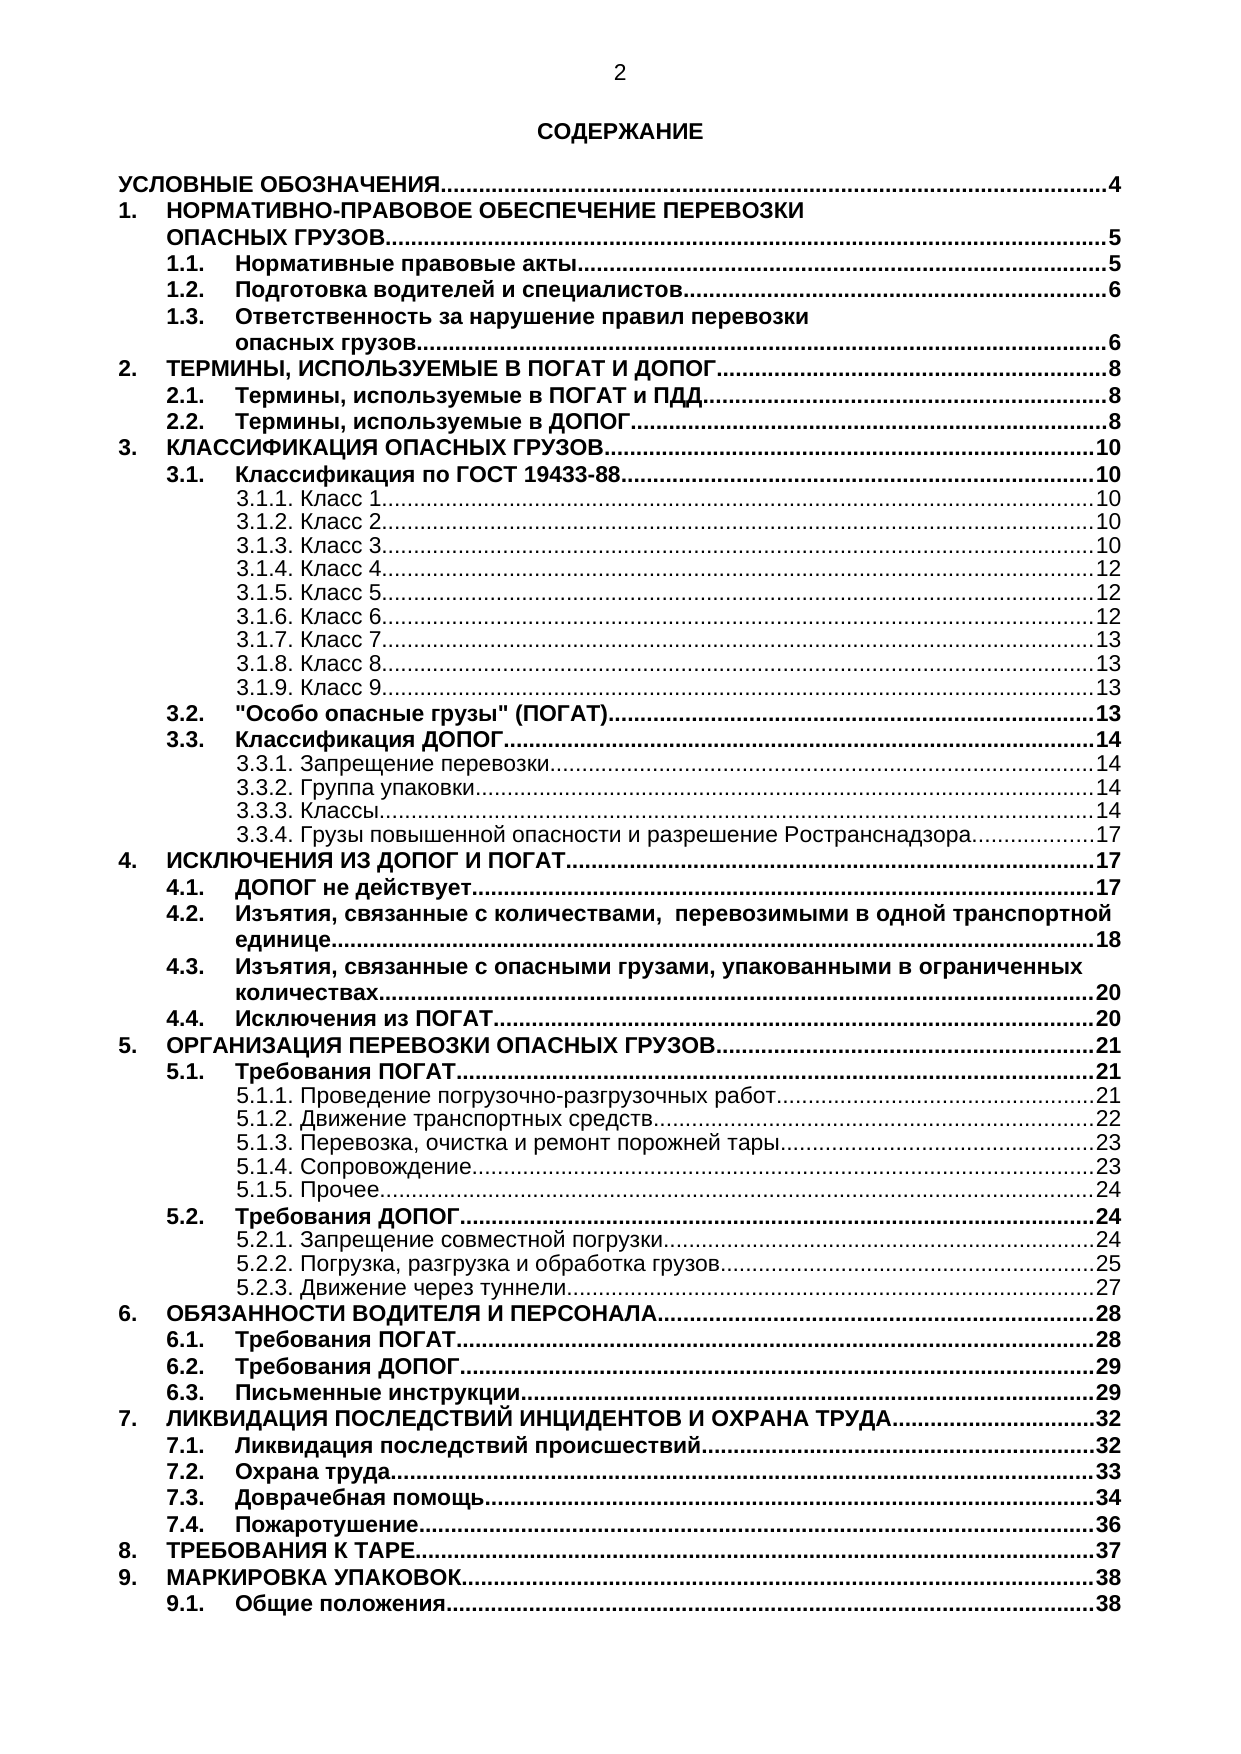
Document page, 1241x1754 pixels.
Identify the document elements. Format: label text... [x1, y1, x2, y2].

text 4.3. Изъятия, связанные с опасными грузами, упакованными в ограниченных количествах 20 [166, 953, 1122, 1005]
text 3.3. Классификация ДОПОГ 14 [166, 726, 1122, 753]
text 6. ОБЯЗАННОСТИ ВОДИТЕЛЯ И ПЕРСОНАЛА 28 [118, 1300, 1122, 1326]
text 5.1.2. Движение транспортных средств 22 [236, 1108, 1122, 1132]
text 7.3. Доврачебная помощь 34 [166, 1484, 1122, 1511]
text 5.1.1. Проведение погрузочно-разгрузочных работ 21 [236, 1084, 1122, 1108]
text 3.3.3. Классы 14 [236, 800, 1122, 823]
text 3.2. "Особо опасные грузы" (ПОГАТ) 13 [166, 700, 1122, 726]
text 5.1.4. Сопровождение 23 [236, 1155, 1122, 1179]
text 3.1.9. Класс 9 13 [236, 676, 1122, 700]
text 5.2.2. Погрузка, разгрузка и обработка грузов 25 [236, 1253, 1122, 1276]
text 5.2. Требования ДОПОГ 24 [166, 1203, 1122, 1229]
text 3.3.2. Группа упаковки 14 [236, 776, 1122, 800]
text 6.1. Требования ПОГАТ 28 [166, 1326, 1122, 1353]
text 4. ИСКЛЮЧЕНИЯ ИЗ ДОПОГ И ПОГАТ 17 [118, 847, 1122, 873]
text 3. КЛАССИФИКАЦИЯ ОПАСНЫХ ГРУЗОВ 10 [118, 434, 1122, 461]
text 4.1. ДОПОГ не действует 17 [166, 873, 1122, 900]
text 9. МАРКИРОВКА УПАКОВОК 38 [118, 1563, 1122, 1590]
text 3.1.3. Класс 3 10 [236, 534, 1122, 558]
text 1.1. Нормативные правовые акты 5 [166, 250, 1122, 276]
text СОДЕРЖАНИЕ [118, 118, 1122, 144]
text 3.3.4. Грузы повышенной опасности и разрешение Ространснадзора 17 [236, 823, 1122, 847]
text 7.2. Охрана труда 33 [166, 1458, 1122, 1484]
text 7.4. Пожаротушение 36 [166, 1511, 1122, 1537]
text 3.1.2. Класс 2 10 [236, 511, 1122, 534]
text 3.1.6. Класс 6 12 [236, 605, 1122, 629]
text 7.1. Ликвидация последствий происшествий 32 [166, 1432, 1122, 1458]
text 5.1.5. Прочее 24 [236, 1179, 1122, 1203]
text 1.2. Подготовка водителей и специалистов 6 [166, 276, 1122, 303]
text 9.1. Общие положения 38 [166, 1590, 1122, 1616]
text 5.2.3. Движение через туннели 27 [236, 1276, 1122, 1300]
text 4.4. Исключения из ПОГАТ 20 [166, 1005, 1122, 1032]
text 5.1. Требования ПОГАТ 21 [166, 1058, 1122, 1084]
text 5.1.3. Перевозка, очистка и ремонт порожней тары 23 [236, 1132, 1122, 1155]
text 5. ОРГАНИЗАЦИЯ ПЕРЕВОЗКИ ОПАСНЫХ ГРУЗОВ 21 [118, 1032, 1122, 1058]
text 3.1.1. Класс 1 10 [236, 487, 1122, 511]
text 1. НОРМАТИВНО-ПРАВОВОЕ ОБЕСПЕЧЕНИЕ ПЕРЕВОЗКИ ОПАСНЫХ ГРУЗОВ 5 [118, 197, 1122, 250]
text 3.1.5. Класс 5 12 [236, 582, 1122, 605]
text 6.3. Письменные инструкции 29 [166, 1379, 1122, 1405]
text УСЛОВНЫЕ ОБОЗНАЧЕНИЯ 4 [118, 171, 1122, 197]
text 3.1.7. Класс 7 13 [236, 629, 1122, 653]
text 7. ЛИКВИДАЦИЯ ПОСЛЕДСТВИЙ ИНЦИДЕНТОВ И ОХРАНА ТРУДА 32 [118, 1405, 1122, 1432]
text 2. ТЕРМИНЫ, ИСПОЛЬЗУЕМЫЕ В ПОГАТ И ДОПОГ 8 [118, 355, 1122, 382]
text 5.2.1. Запрещение совместной погрузки 24 [236, 1229, 1122, 1253]
text 1.3. Ответственность за нарушение правил перевозки опасных грузов 6 [166, 303, 1122, 355]
text 4.2. Изъятия, связанные с количествами, перевозимыми в одной транспортной единице 18 [166, 900, 1122, 953]
text 3.1. Классификация по ГОСТ 19433-88 10 [166, 461, 1122, 487]
text 3.1.4. Класс 4 12 [236, 558, 1122, 582]
text 3.1.8. Класс 8 13 [236, 653, 1122, 676]
text 2.2. Термины, используемые в ДОПОГ 8 [166, 408, 1122, 434]
text 6.2. Требования ДОПОГ 29 [166, 1353, 1122, 1379]
text 3.3.1. Запрещение перевозки 14 [236, 753, 1122, 776]
text 8. ТРЕБОВАНИЯ К ТАРЕ 37 [118, 1537, 1122, 1563]
text 2.1. Термины, используемые в ПОГАТ и ПДД 8 [166, 382, 1122, 408]
